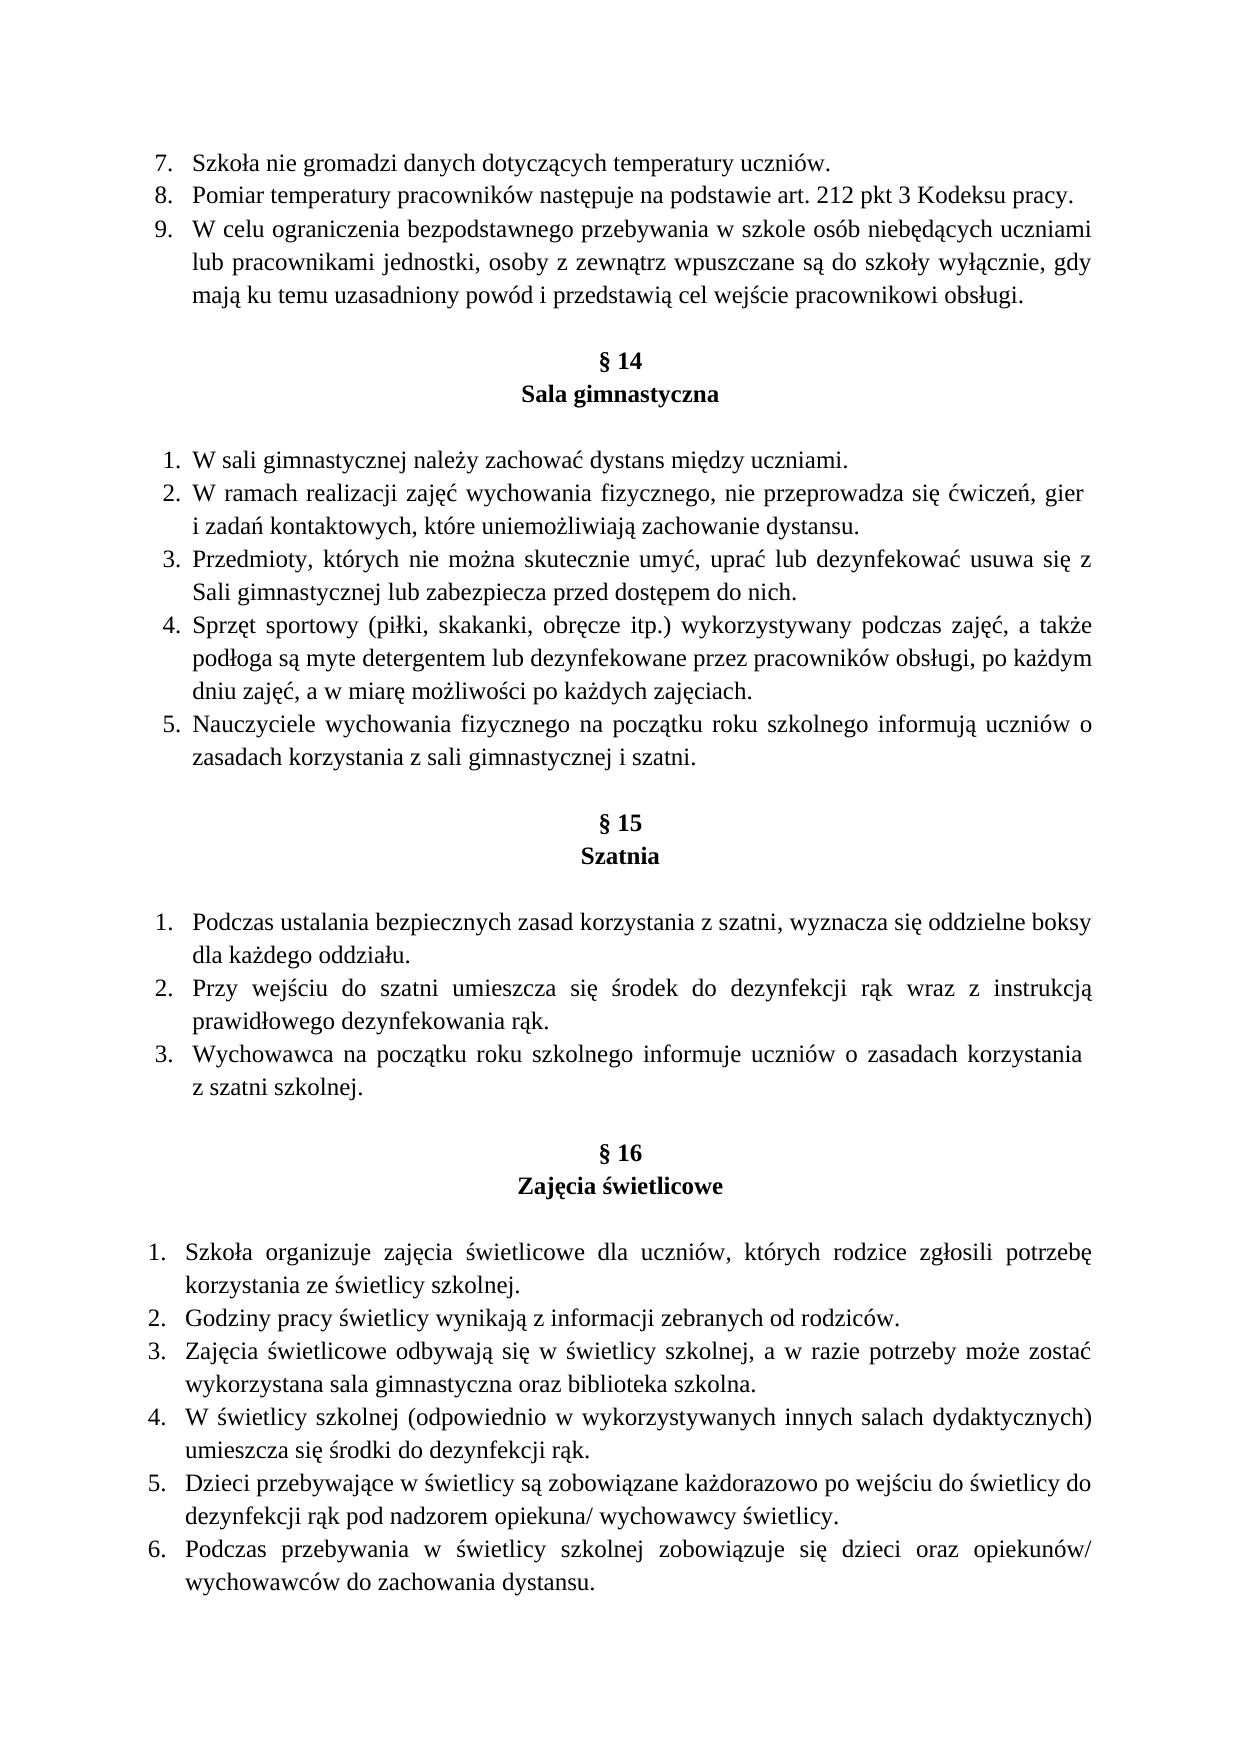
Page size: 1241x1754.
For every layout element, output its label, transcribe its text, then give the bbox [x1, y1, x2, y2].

list Sala gimnastyczna [148, 379, 1093, 407]
list § 15 [148, 808, 1093, 837]
list § 14 [148, 346, 1093, 374]
list Podczas ustalania bezpiecznych zasad korzystania z szatni, wyznacza się oddzielne boksy dla każdego oddziału. [154, 907, 1093, 969]
list Godziny pracy świetlicy wynikają z informacji zebranych od rodziców. [148, 1303, 1093, 1332]
list Podczas przebywania w świetlicy szkolnej zobowiązuje się dzieci oraz opiekunów/ wychowawców do zachowania dystansu. [148, 1534, 1093, 1596]
list W świetlicy szkolnej (odpowiednio w wykorzystywanych innych salach dydaktycznych) umieszcza się środki do dezynfekcji rąk. [148, 1402, 1093, 1464]
list Szatnia [148, 841, 1093, 870]
list Sprzęt sportowy (piłki, skakanki, obręcze itp.) wykorzystywany podczas zajęć, a także podłoga są myte detergentem lub dezynfekowane przez pracowników obsługi, po każdym dniu zajęć, a w miarę możliwości po każdych zajęciach. [162, 610, 1093, 705]
list W celu ograniczenia bezpodstawnego przebywania w szkole osób niebędących uczniami lub pracownikami jednostki, osoby z zewnątrz wpuszczane są do szkoły wyłącznie, gdy mają ku temu uzasadniony powód i przedstawią cel wejście pracownikowi obsługi. [154, 214, 1093, 308]
list W ramach realizacji zajęć wychowania fizycznego, nie przeprowadza się ćwiczeń, gier i zadań kontaktowych, które uniemożliwiają zachowanie dystansu. [162, 478, 1093, 539]
list § 16 [148, 1138, 1093, 1167]
list Pomiar temperatury pracowników następuje na podstawie art. 212 pkt 3 Kodeksu pracy. [154, 181, 1093, 209]
list Przy wejściu do szatni umieszcza się środek do dezynfekcji rąk wraz z instrukcją prawidłowego dezynfekowania rąk. [154, 973, 1093, 1035]
list Szkoła organizuje zajęcia świetlicowe dla uczniów, których rodzice zgłosili potrzebę korzystania ze świetlicy szkolnej. [148, 1237, 1093, 1299]
list Przedmioty, których nie można skutecznie umyć, uprać lub dezynfekować usuwa się z Sali gimnastycznej lub zabezpiecza przed dostępem do nich. [162, 544, 1093, 606]
list Wychowawca na początku roku szkolnego informuje uczniów o zasadach korzystania z szatni szkolnej. [154, 1039, 1093, 1101]
list Dzieci przebywające w świetlicy są zobowiązane każdorazowo po wejściu do świetlicy do dezynfekcji rąk pod nadzorem opiekuna/ wychowawcy świetlicy. [148, 1468, 1093, 1530]
list Zajęcia świetlicowe odbywają się w świetlicy szkolnej, a w razie potrzeby może zostać wykorzystana sala gimnastyczna oraz biblioteka szkolna. [148, 1336, 1093, 1398]
list Nauczyciele wychowania fizycznego na początku roku szkolnego informują uczniów o zasadach korzystania z sali gimnastycznej i szatni. [162, 709, 1093, 771]
list W sali gimnastycznej należy zachować dystans między uczniami. [162, 445, 1093, 473]
list Szkoła nie gromadzi danych dotyczących temperatury uczniów. [154, 148, 1093, 176]
list Zajęcia świetlicowe [148, 1171, 1093, 1200]
